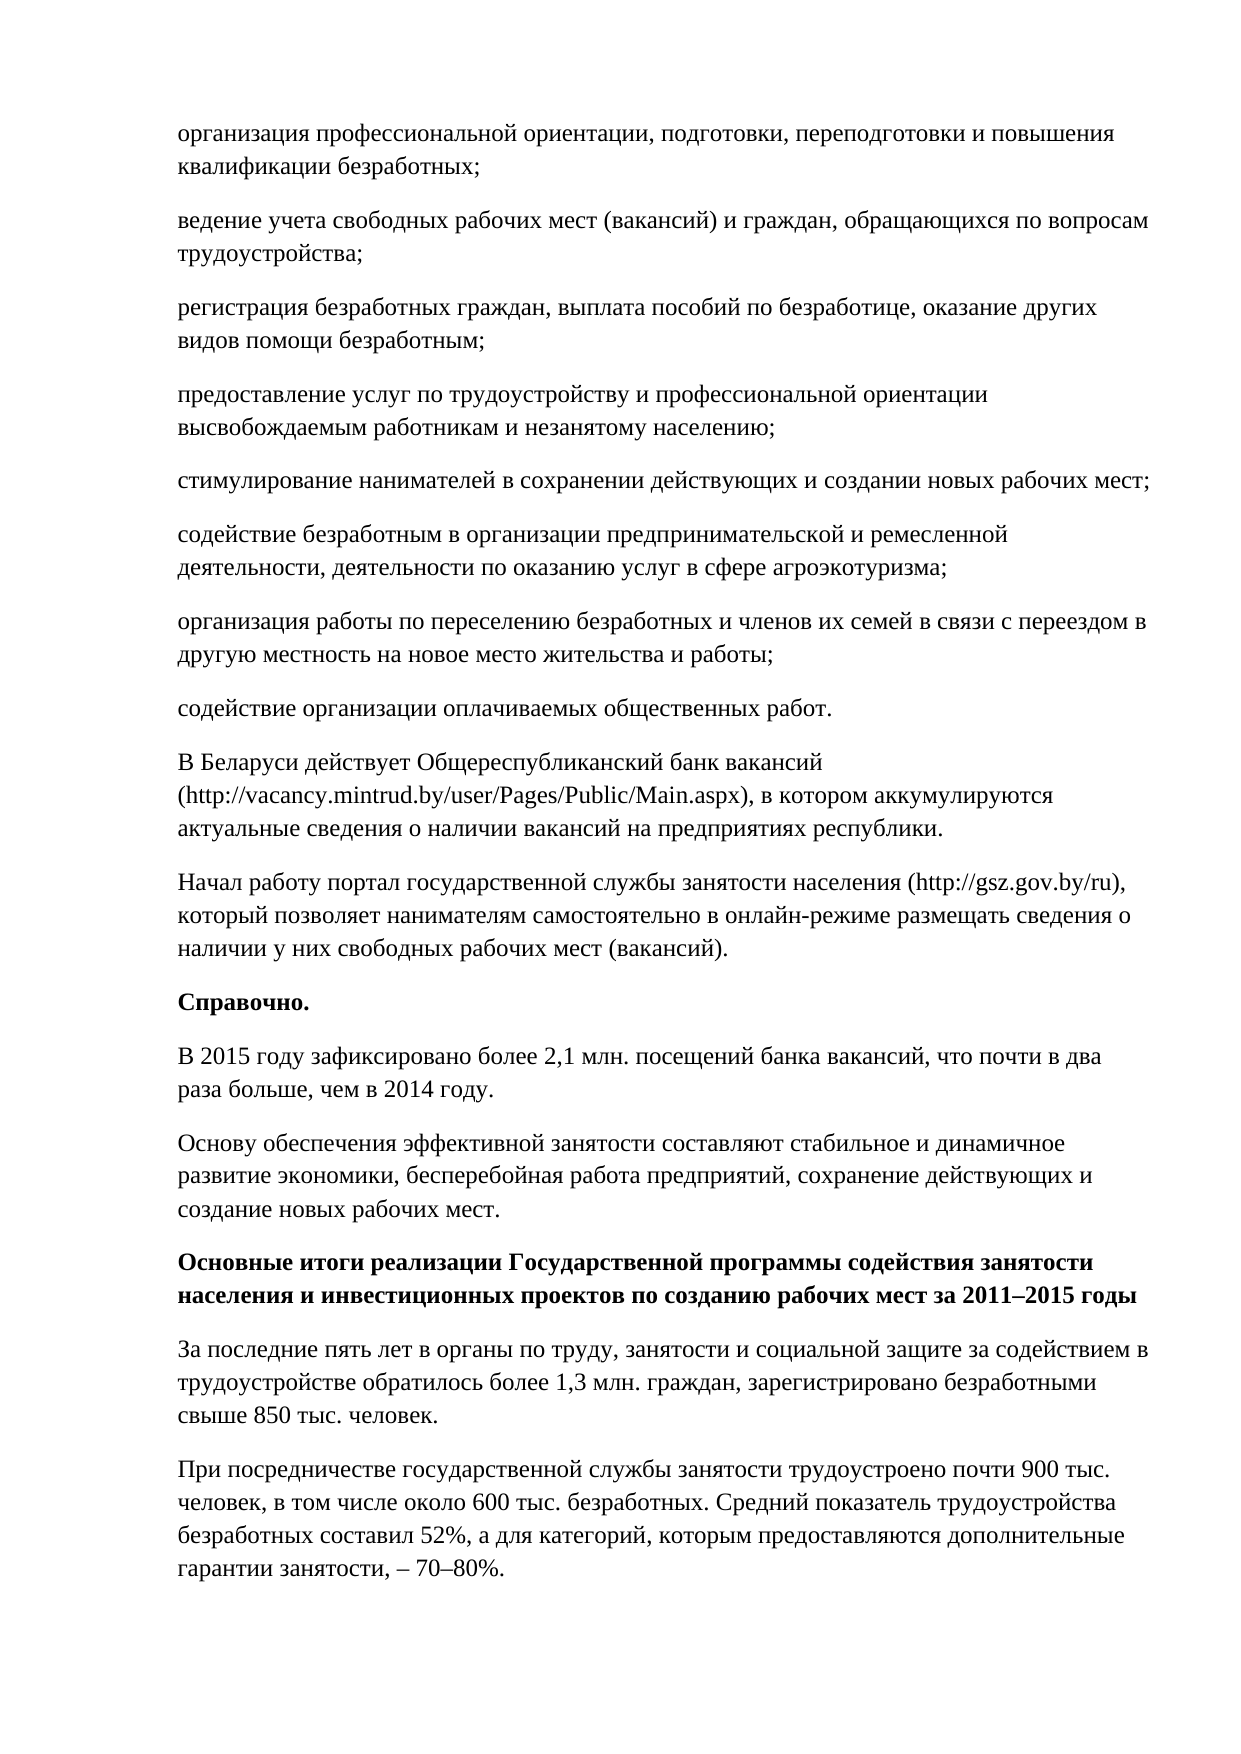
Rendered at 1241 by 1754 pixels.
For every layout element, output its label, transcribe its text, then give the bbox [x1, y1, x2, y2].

text содействие безработным в организации предпринимательской и ремесленной деятельности, деятельности по оказанию услуг в сфере агроэкотуризма; [177, 519, 1152, 581]
text Основу обеспечения эффективной занятости составляют стабильное и динамичное развитие экономики, бесперебойная работа предприятий, сохранение действующих и создание новых рабочих мест. [177, 1128, 1152, 1222]
text При посредничестве государственной службы занятости трудоустроено почти 900 тыс. человек, в том числе около 600 тыс. безработных. Средний показатель трудоустройства безработных составил 52%, а для категорий, которым предоставляются дополнительные гарантии занятости, – 70–80%. [177, 1454, 1152, 1582]
text предоставление услуг по трудоустройству и профессиональной ориентации высвобождаемым работникам и незанятому населению; [177, 379, 1152, 441]
text стимулирование нанимателей в сохранении действующих и создании новых рабочих мест; [177, 466, 1152, 494]
text Основные итоги реализации Государственной программы содействия занятости населения и инвестиционных проектов по созданию рабочих мест за 2011–2015 годы [177, 1247, 1152, 1309]
text ведение учета свободных рабочих мест (вакансий) и граждан, обращающихся по вопросам трудоустройства; [177, 205, 1152, 267]
text Начал работу портал государственной службы занятости населения (http://gsz.gov.by/ru), который позволяет нанимателям самостоятельно в онлайн-режиме размещать сведения о наличии у них свободных рабочих мест (вакансий). [177, 867, 1152, 962]
text организация работы по переселению безработных и членов их семей в связи с переездом в другую местность на новое место жительства и работы; [177, 606, 1152, 668]
text В Беларуси действует Общереспубликанский банк вакансий (http://vacancy.mintrud.by/user/Pages/Public/Main.aspx), в котором аккумулируются актуальные сведения о наличии вакансий на предприятиях республики. [177, 747, 1152, 842]
text За последние пять лет в органы по труду, занятости и социальной защите за содействием в трудоустройстве обратилось более 1,3 млн. граждан, зарегистрировано безработными свыше 850 тыс. человек. [177, 1334, 1152, 1429]
text Справочно. [177, 987, 1152, 1016]
text В 2015 году зафиксировано более 2,1 млн. посещений банка вакансий, что почти в два раза больше, чем в 2014 году. [177, 1041, 1152, 1102]
text регистрация безработных граждан, выплата пособий по безработице, оказание других видов помощи безработным; [177, 292, 1152, 354]
text организация профессиональной ориентации, подготовки, переподготовки и повышения квалификации безработных; [177, 118, 1152, 180]
text содействие организации оплачиваемых общественных работ. [177, 693, 1152, 722]
